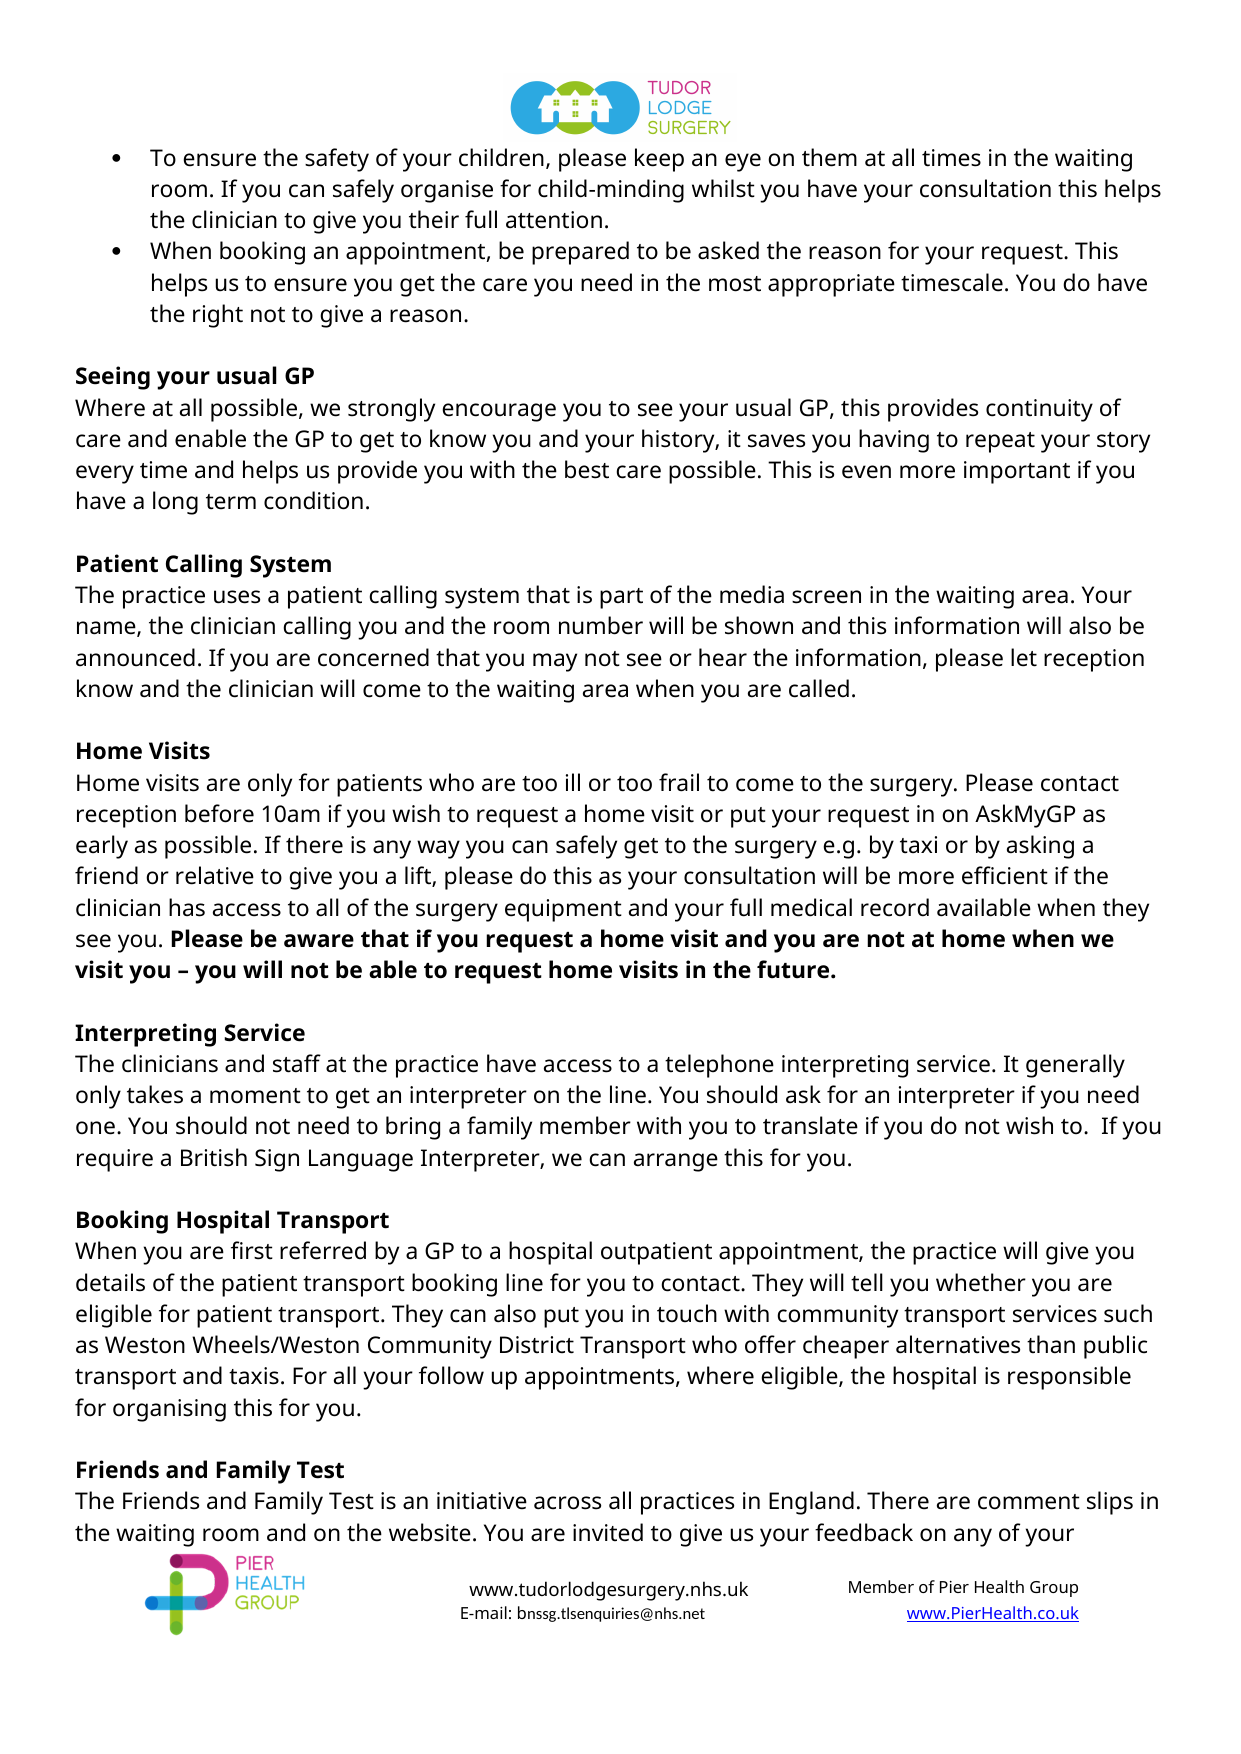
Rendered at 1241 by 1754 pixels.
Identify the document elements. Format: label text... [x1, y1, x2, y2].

text Interpreting Service [75, 1017, 1165, 1048]
text Seeing your usual GP [75, 360, 1165, 392]
text The clinicians and staff at the practice have access to a telephone interpreting service. It generally only takes a moment to get an interpreter on the line. You should ask for an interpreter if you need one. You should not need to bring a family member with you to translate if you do not wish to. If you require a British Sign Language Interpreter, we can arrange this for you. [75, 1048, 1165, 1173]
picture [138, 1547, 310, 1641]
list To ensure the safety of your children, please keep an eye on them at all times in the waiting room. If you can safely organise for child-minding whilst you have your consultation this helps the clinician to give you their full attention. [112, 142, 1165, 235]
text When you are first referred by a GP to a hospital outpatient appointment, the practice will give you details of the patient transport booking line for you to contact. They will tell you whether you are eligible for patient transport. They can also put you in touch with community transport services such as Weston Wheels/Weston Community District Transport who offer cheaper alternatives than public transport and taxis. For all your follow up appointments, where eligible, the hospital is responsible for organising this for you. [75, 1235, 1165, 1423]
text Where at all possible, we strongly encourage you to see your usual GP, this provides continuity of care and enable the GP to get to know you and your history, it saves you having to repeat your story every time and helps us provide you with the best care possible. This is even more important if you have a long term condition. [75, 392, 1165, 517]
text Booking Hospital Transport [75, 1204, 1165, 1235]
text Patient Calling System [75, 548, 1165, 579]
text Home visits are only for patients who are too ill or too frail to come to the surgery. Please contact reception before 10am if you wish to request a home visit or put your request in on AskMyGP as early as possible. If there is any way you can safely get to the surgery e.g. by taxi or by asking a friend or relative to give you a lift, please do this as your consultation will be more efficient if the clinician has access to all of the surgery equipment and your full medical record available when they see you. Please be aware that if you request a home visit and you are not at home when we visit you – you will not be able to request home visits in the future. [75, 767, 1165, 985]
text Friends and Family Test [75, 1454, 1165, 1485]
picture [503, 73, 738, 142]
text Home Visits [75, 735, 1165, 767]
text The practice uses a patient calling system that is part of the media screen in the waiting area. Your name, the clinician calling you and the room number will be shown and this information will also be announced. If you are concerned that you may not see or hear the information, please let reception know and the clinician will come to the waiting area when you are called. [75, 579, 1165, 704]
list When booking an appointment, be prepared to be asked the reason for your request. This helps us to ensure you get the care you need in the most appropriate timescale. You do have the right not to give a reason. [112, 235, 1165, 329]
